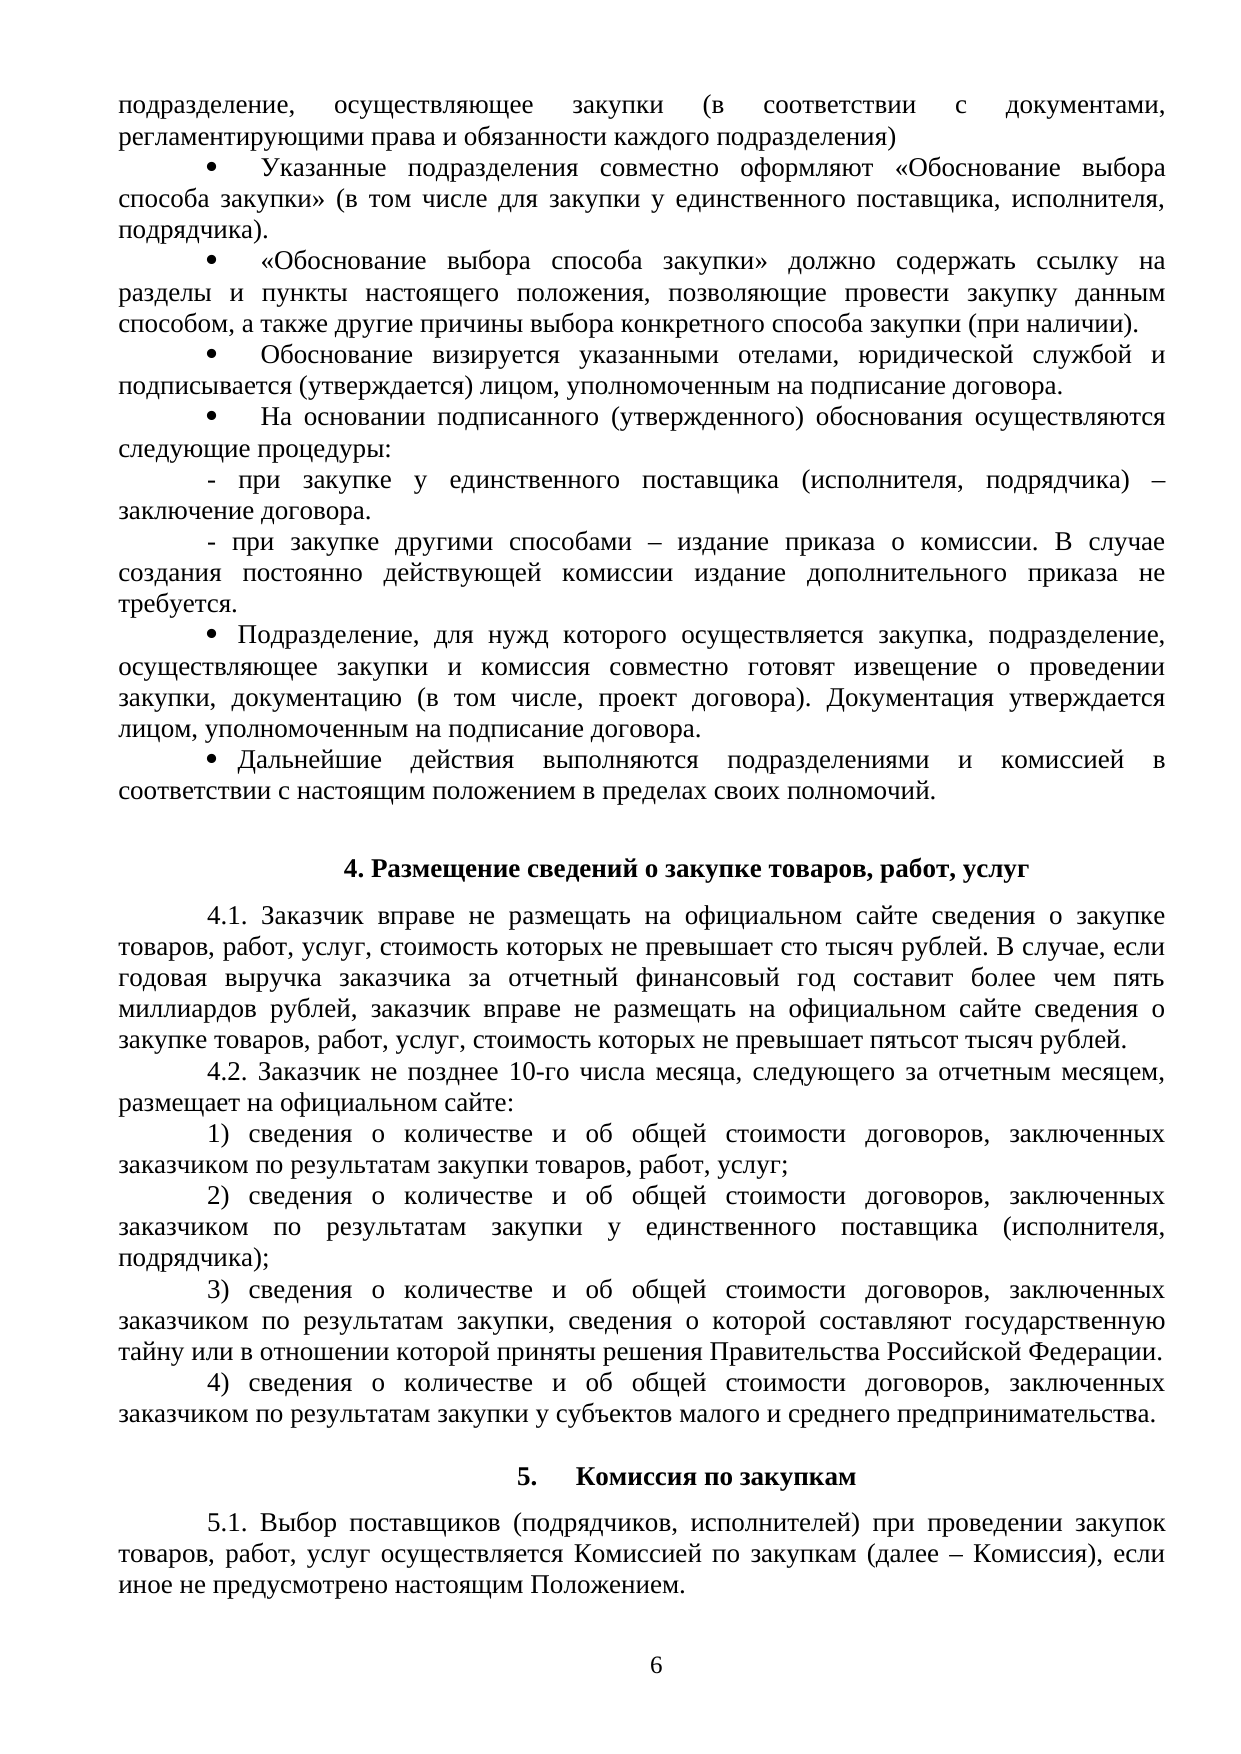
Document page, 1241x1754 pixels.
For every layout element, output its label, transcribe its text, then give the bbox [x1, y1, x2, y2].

text - при закупке у единственного поставщика (исполнителя, подрядчика) – заключение договора. [118, 463, 1167, 525]
list Обоснование визируется указанными отелами, юридической службой и подписывается (утверждается) лицом, уполномоченным на подписание договора. [118, 338, 1167, 400]
list «Обоснование выбора способа закупки» должно содержать ссылку на разделы и пункты настоящего положения, позволяющие провести закупку данным способом, а также другие причины выбора конкретного способа закупки (при наличии). [118, 244, 1167, 338]
text 4.1. Заказчик вправе не размещать на официальном сайте сведения о закупке товаров, работ, услуг, стоимость которых не превышает сто тысяч рублей. В случае, если годовая выручка заказчика за отчетный финансовый год составит более чем пять миллиардов рублей, заказчик вправе не размещать на официальном сайте сведения о закупке товаров, работ, услуг, стоимость которых не превышает пятьсот тысяч рублей. [118, 899, 1167, 1055]
list Указанные подразделения совместно оформляют «Обоснование выбора способа закупки» (в том числе для закупки у единственного поставщика, исполнителя, подрядчика). [118, 151, 1167, 244]
list На основании подписанного (утвержденного) обоснования осуществляются следующие процедуры: [118, 400, 1167, 463]
text 5.1. Выбор поставщиков (подрядчиков, исполнителей) при проведении закупок товаров, работ, услуг осуществляется Комиссией по закупкам (далее – Комиссия), если иное не предусмотрено настоящим Положением. [118, 1506, 1167, 1600]
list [118, 89, 1167, 151]
text 2) сведения о количестве и об общей стоимости договоров, заключенных заказчиком по результатам закупки у единственного поставщика (исполнителя, подрядчика); [118, 1179, 1167, 1273]
list Подразделение, для нужд которого осуществляется закупка, подразделение, осуществляющее закупки и комиссия совместно готовят извещение о проведении закупки, документацию (в том числе, проект договора). Документация утверждается лицом, уполномоченным на подписание договора. [118, 618, 1167, 743]
text 4. Размещение сведений о закупке товаров, работ, услуг [118, 852, 1167, 883]
list Дальнейшие действия выполняются подразделениями и комиссией в соответствии с настоящим положением в пределах своих полномочий. [118, 743, 1167, 806]
text 4.2. Заказчик не позднее 10-го числа месяца, следующего за отчетным месяцем, размещает на официальном сайте: [118, 1055, 1167, 1117]
text - при закупке другими способами – издание приказа о комиссии. В случае создания постоянно действующей комиссии издание дополнительного приказа не требуется. [118, 525, 1167, 618]
list Комиссия по закупкам [118, 1459, 1167, 1491]
text 4) сведения о количестве и об общей стоимости договоров, заключенных заказчиком по результатам закупки у субъектов малого и среднего предпринимательства. [118, 1366, 1167, 1428]
text 1) сведения о количестве и об общей стоимости договоров, заключенных заказчиком по результатам закупки товаров, работ, услуг; [118, 1117, 1167, 1179]
text 3) сведения о количестве и об общей стоимости договоров, заключенных заказчиком по результатам закупки, сведения о которой составляют государственную тайну или в отношении которой приняты решения Правительства Российской Федерации. [118, 1273, 1167, 1366]
